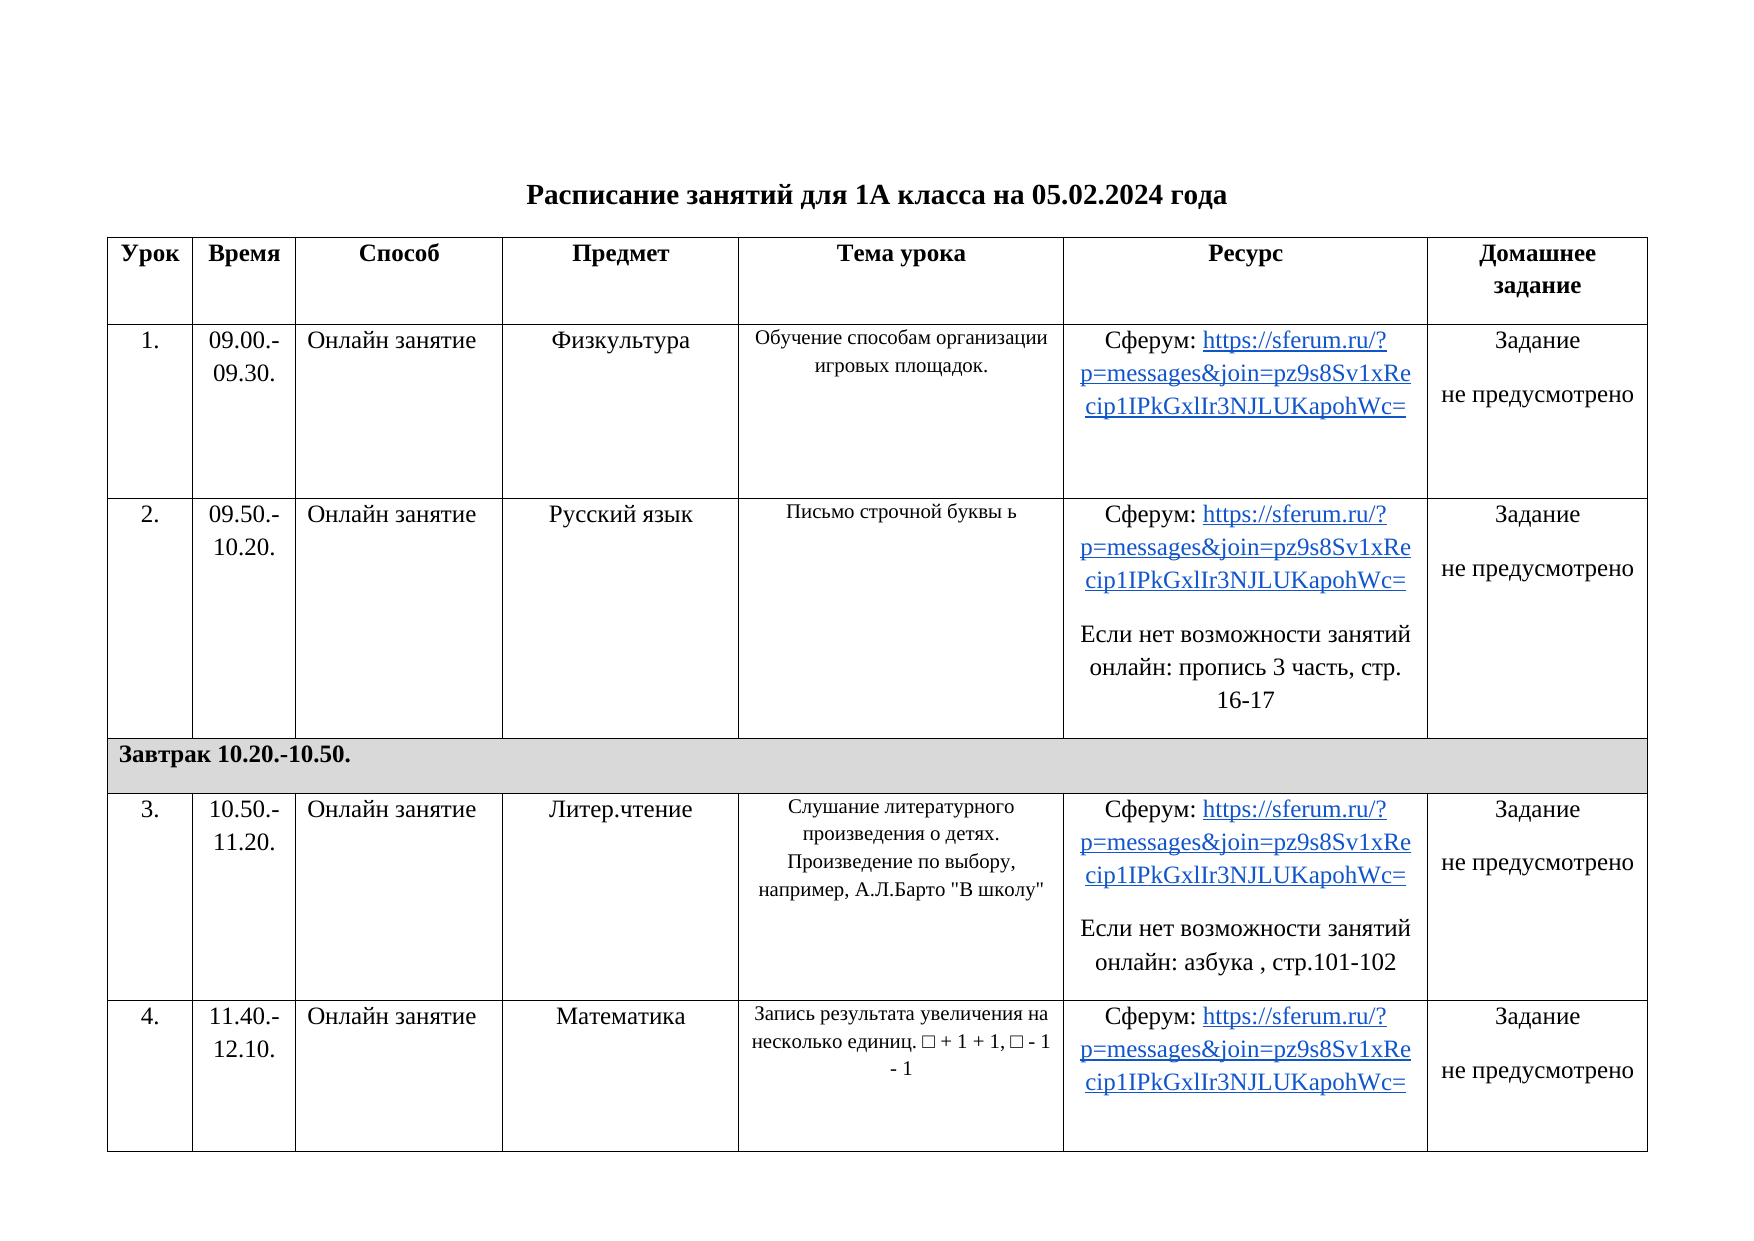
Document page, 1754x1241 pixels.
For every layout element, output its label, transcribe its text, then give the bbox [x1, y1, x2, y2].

table_cell Задание не предусмотрено [1428, 325, 1647, 498]
text Расписание занятий для 1А класса на 05.02.2024 года [118, 177, 1636, 211]
table_cell Литер.чтение [503, 794, 738, 1000]
table_cell 11.40.-12.10. [193, 1001, 295, 1151]
table_header Время [193, 238, 295, 324]
table_cell 09.50.-10.20. [193, 499, 295, 738]
table_header Домашнее задание [1428, 238, 1647, 324]
table_cell Задание не предусмотрено [1428, 499, 1647, 738]
table_cell 4. [108, 1001, 192, 1151]
table_cell Физкультура [503, 325, 738, 498]
table_header Урок [108, 238, 192, 324]
table_cell Сферум: https://sferum.ru/?p=messages&join=pz9s8Sv1xRecip1IPkGxlIr3NJLUKapohWc= Если нет возможности занятий онлайн: пропись 3 часть, стр. 16-17 [1064, 499, 1427, 738]
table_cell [1064, 1001, 1427, 1151]
table_cell Онлайн занятие [296, 794, 502, 1000]
table_cell Слушание литературного произведения о детях. Произведение по выбору, например, А.Л.Барто "В школу" [739, 794, 1063, 1000]
table_cell Онлайн занятие [296, 325, 502, 498]
table_cell 2. [108, 499, 192, 738]
table_header Предмет [503, 238, 738, 324]
table_cell 09.00.-09.30. [193, 325, 295, 498]
table_header Способ [296, 238, 502, 324]
table_cell Письмо строчной буквы ь [739, 499, 1063, 738]
table_header Тема урока [739, 238, 1063, 324]
table_cell 1. [108, 325, 192, 498]
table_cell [1428, 1001, 1647, 1151]
table_cell 3. [108, 794, 192, 1000]
table_cell Онлайн занятие [296, 499, 502, 738]
table_cell Русский язык [503, 499, 738, 738]
table_header Ресурс [1064, 238, 1427, 324]
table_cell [739, 1001, 1063, 1151]
table_cell Онлайн занятие [296, 1001, 502, 1151]
table_cell Сферум: https://sferum.ru/?p=messages&join=pz9s8Sv1xRecip1IPkGxlIr3NJLUKapohWc= Если нет возможности занятий онлайн: азбука , стр.101-102 [1064, 794, 1427, 1000]
table_cell Математика [503, 1001, 738, 1151]
table_cell Обучение способам организации игровых площадок. [739, 325, 1063, 498]
table_cell 10.50.-11.20. [193, 794, 295, 1000]
table_cell Завтрак 10.20.-10.50. [108, 739, 1647, 793]
table_cell Сферум: https://sferum.ru/?p=messages&join=pz9s8Sv1xRecip1IPkGxlIr3NJLUKapohWc= [1064, 325, 1427, 498]
table_cell Задание не предусмотрено [1428, 794, 1647, 1000]
